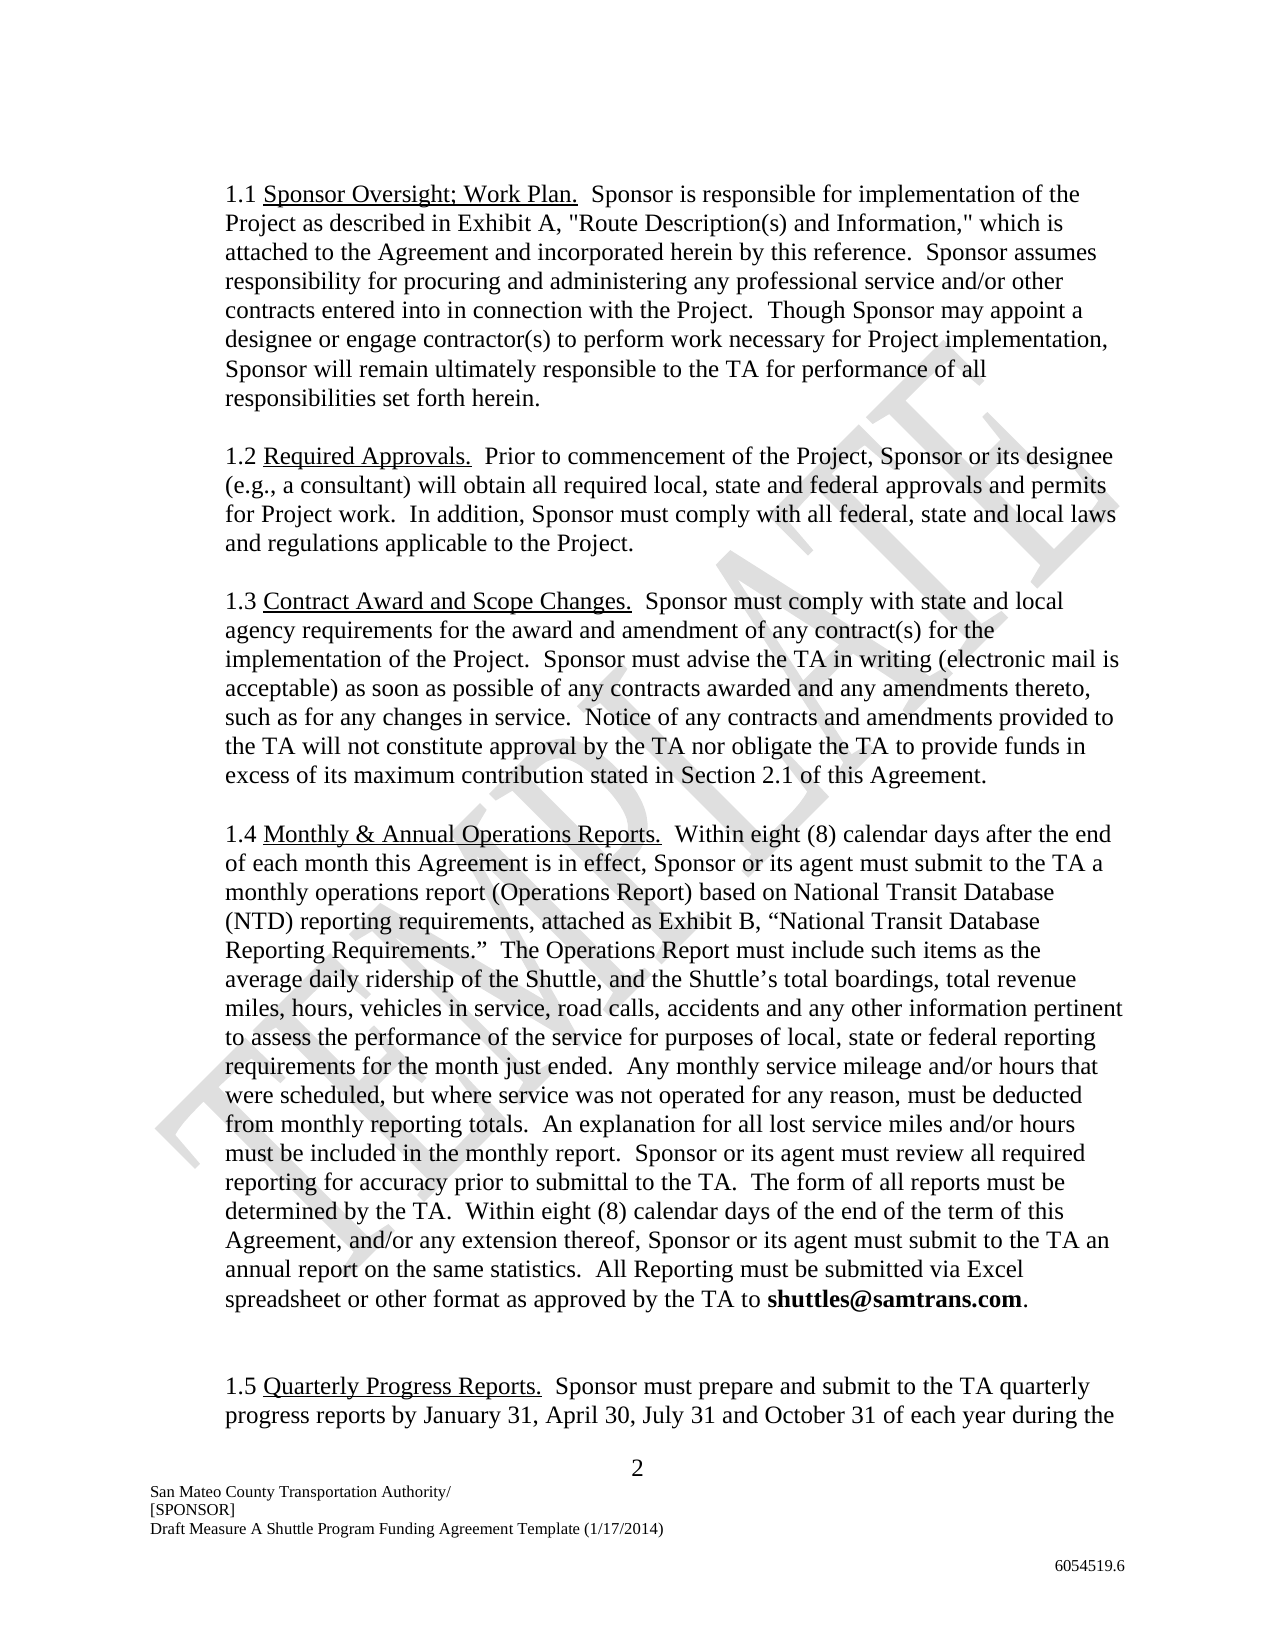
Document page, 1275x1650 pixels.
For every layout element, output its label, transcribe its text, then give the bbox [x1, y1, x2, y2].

subtitle 1.1 Sponsor Oversight; Work Plan. Sponsor is responsible for implementation of the Project as described in Exhibit A, "Route Description(s) and Information," which is attached to the Agreement and incorporated herein by this reference. Sponsor assumes responsibility for procuring and administering any professional service and/or other contracts entered into in connection with the Project. Though Sponsor may appoint a designee or engage contractor(s) to perform work necessary for Project implementation, Sponsor will remain ultimately responsible to the TA for performance of all responsibilities set forth herein. [225, 179, 1125, 412]
text 1.4 Monthly & Annual Operations Reports. Within eight (8) calendar days after the end of each month this Agreement is in effect, Sponsor or its agent must submit to the TA a monthly operations report (Operations Report) based on National Transit Database (NTD) reporting requirements, attached as Exhibit B, “National Transit Database Reporting Requirements.” The Operations Report must include such items as the average daily ridership of the Shuttle, and the Shuttle’s total boardings, total revenue miles, hours, vehicles in service, road calls, accidents and any other information pertinent to assess the performance of the service for purposes of local, state or federal reporting requirements for the month just ended. Any monthly service mileage and/or hours that were scheduled, but where service was not operated for any reason, must be deducted from monthly reporting totals. An explanation for all lost service miles and/or hours must be included in the monthly report. Sponsor or its agent must review all required reporting for accuracy prior to submittal to the TA. The form of all reports must be determined by the TA. Within eight (8) calendar days of the end of the term of this Agreement, and/or any extension thereof, Sponsor or its agent must submit to the TA an annual report on the same statistics. All Reporting must be submitted via Excel spreadsheet or other format as approved by the TA to shuttles@samtrans.com. [225, 818, 1125, 1312]
subtitle 1.2 Required Approvals. Prior to commencement of the Project Sponsor or its designee (e.g., a consultant) will obtain all required local, state and federal approvals and permits for Project work. In addition Sponsor must comply with all federal state and local laws and regulations applicable to the Project. [225, 441, 1125, 557]
subtitle 1.3 Contract Award and Scope Changes. Sponsor must comply with state and local agency requirements for the award and amendment of any contract(s) for the implementation of the Project. Sponsor must advise the TA in writing (electronic mail is acceptable) as soon as possible of any contracts awarded and any amendments thereto, such as for any changes in service. Notice of any contracts and amendments provided to the TA will not constitute approval by the TA nor obligate the TA to provide funds in excess of its maximum contribution stated in Section 2.1 of this Agreement. [225, 586, 1125, 789]
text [225, 1371, 1125, 1429]
